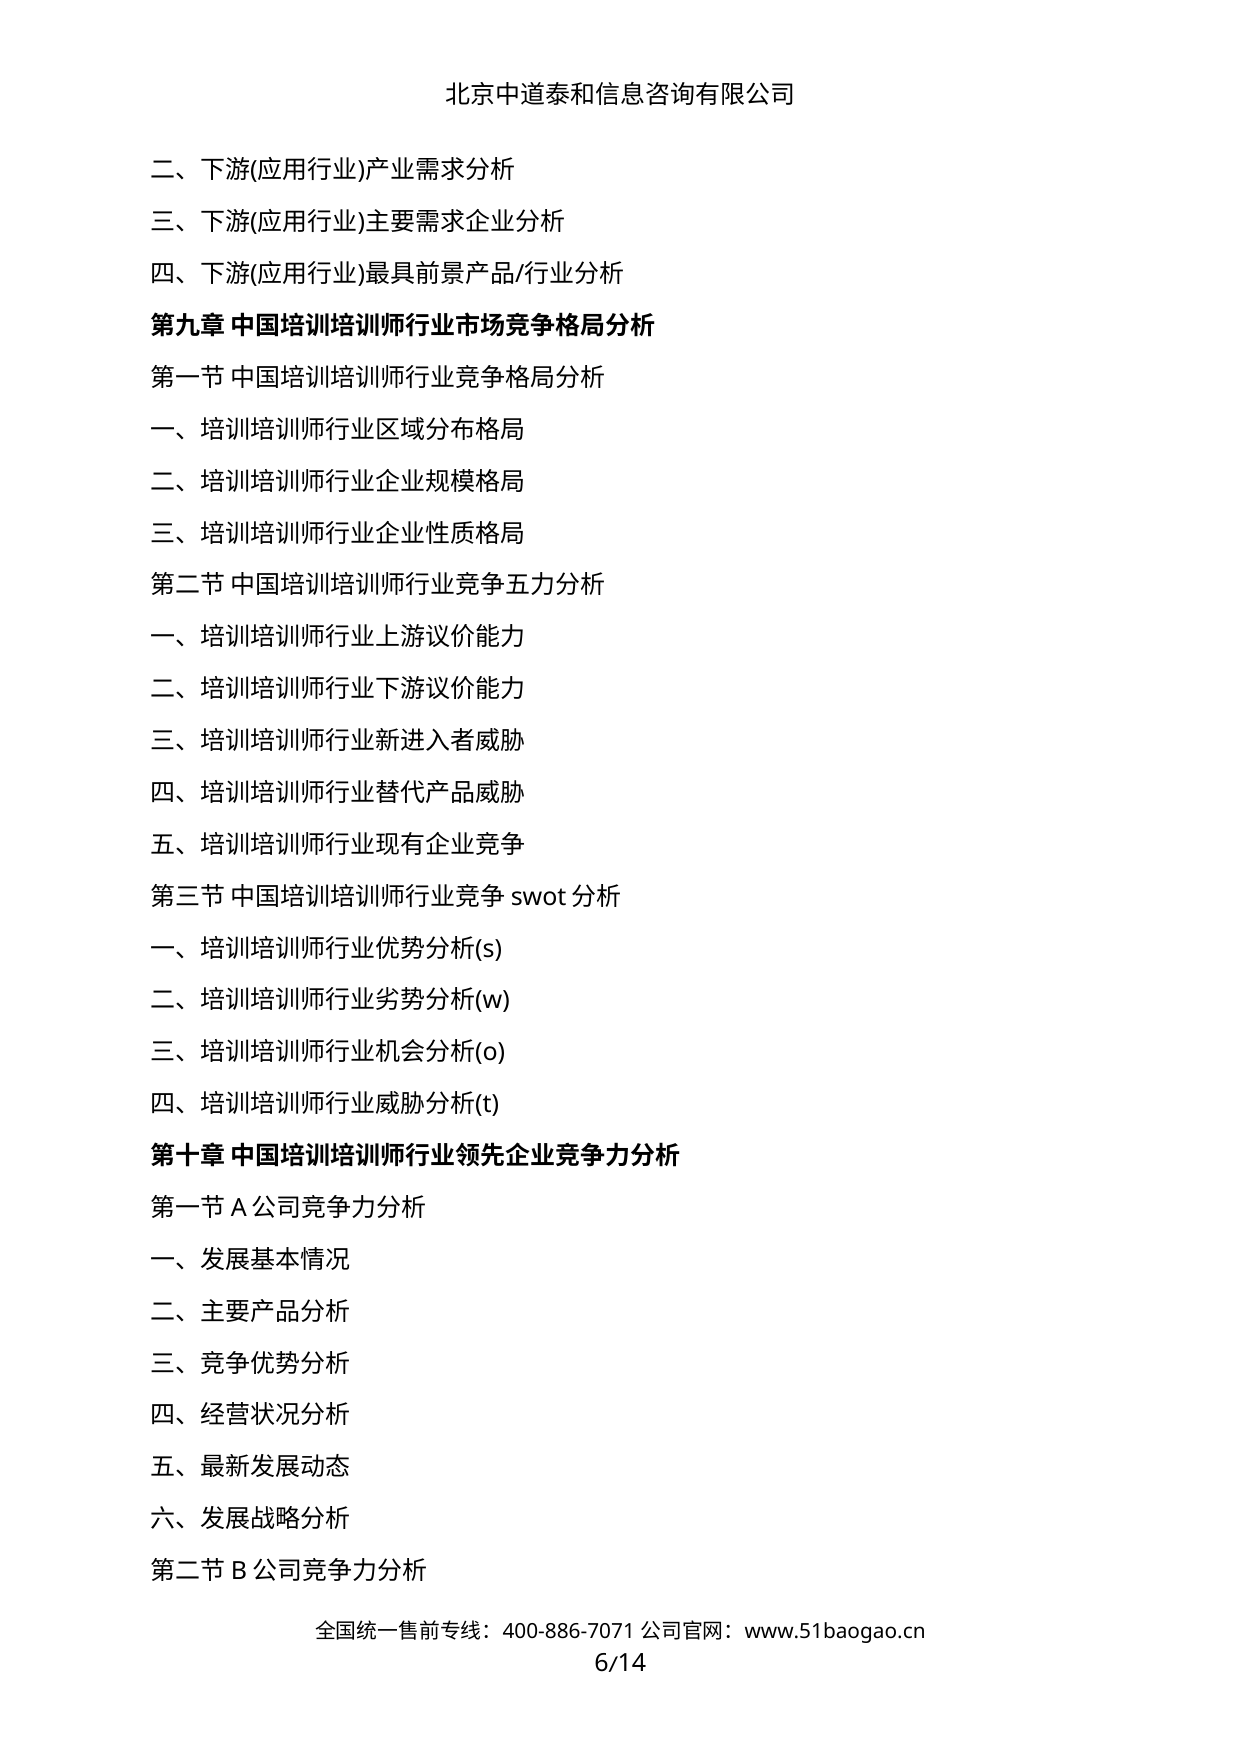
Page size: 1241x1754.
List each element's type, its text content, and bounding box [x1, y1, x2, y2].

text 一、培训培训师行业上游议价能力 [150, 617, 1090, 653]
text 四、培训培训师行业威胁分析(t) [150, 1084, 1090, 1120]
text 一、发展基本情况 [150, 1239, 1090, 1276]
text 二、培训培训师行业劣势分析(w) [150, 980, 1090, 1016]
text 第二节 B公司竞争力分析 [150, 1551, 1090, 1587]
text 二、培训培训师行业下游议价能力 [150, 669, 1090, 705]
text 五、最新发展动态 [150, 1447, 1090, 1483]
text 一、培训培训师行业区域分布格局 [150, 409, 1090, 446]
text 二、下游(应用行业)产业需求分析 [150, 150, 1090, 186]
text 一、培训培训师行业优势分析(s) [150, 928, 1090, 964]
text 四、下游(应用行业)最具前景产品/行业分析 [150, 254, 1090, 290]
text 第九章 中国培训培训师行业市场竞争格局分析 [150, 306, 1090, 342]
text 二、主要产品分析 [150, 1291, 1090, 1327]
text 六、发展战略分析 [150, 1499, 1090, 1535]
text 第三节 中国培训培训师行业竞争swot分析 [150, 876, 1090, 912]
text 四、经营状况分析 [150, 1395, 1090, 1431]
text 三、培训培训师行业机会分析(o) [150, 1032, 1090, 1068]
text 第一节 中国培训培训师行业竞争格局分析 [150, 357, 1090, 394]
text 二、培训培训师行业企业规模格局 [150, 461, 1090, 497]
text 三、培训培训师行业企业性质格局 [150, 513, 1090, 549]
text 第二节 中国培训培训师行业竞争五力分析 [150, 565, 1090, 601]
text 第十章 中国培训培训师行业领先企业竞争力分析 [150, 1136, 1090, 1172]
text 三、竞争优势分析 [150, 1343, 1090, 1379]
text 三、培训培训师行业新进入者威胁 [150, 721, 1090, 757]
text 第一节 A公司竞争力分析 [150, 1187, 1090, 1224]
text 三、下游(应用行业)主要需求企业分析 [150, 202, 1090, 238]
text 五、培训培训师行业现有企业竞争 [150, 824, 1090, 861]
text 四、培训培训师行业替代产品威胁 [150, 772, 1090, 809]
